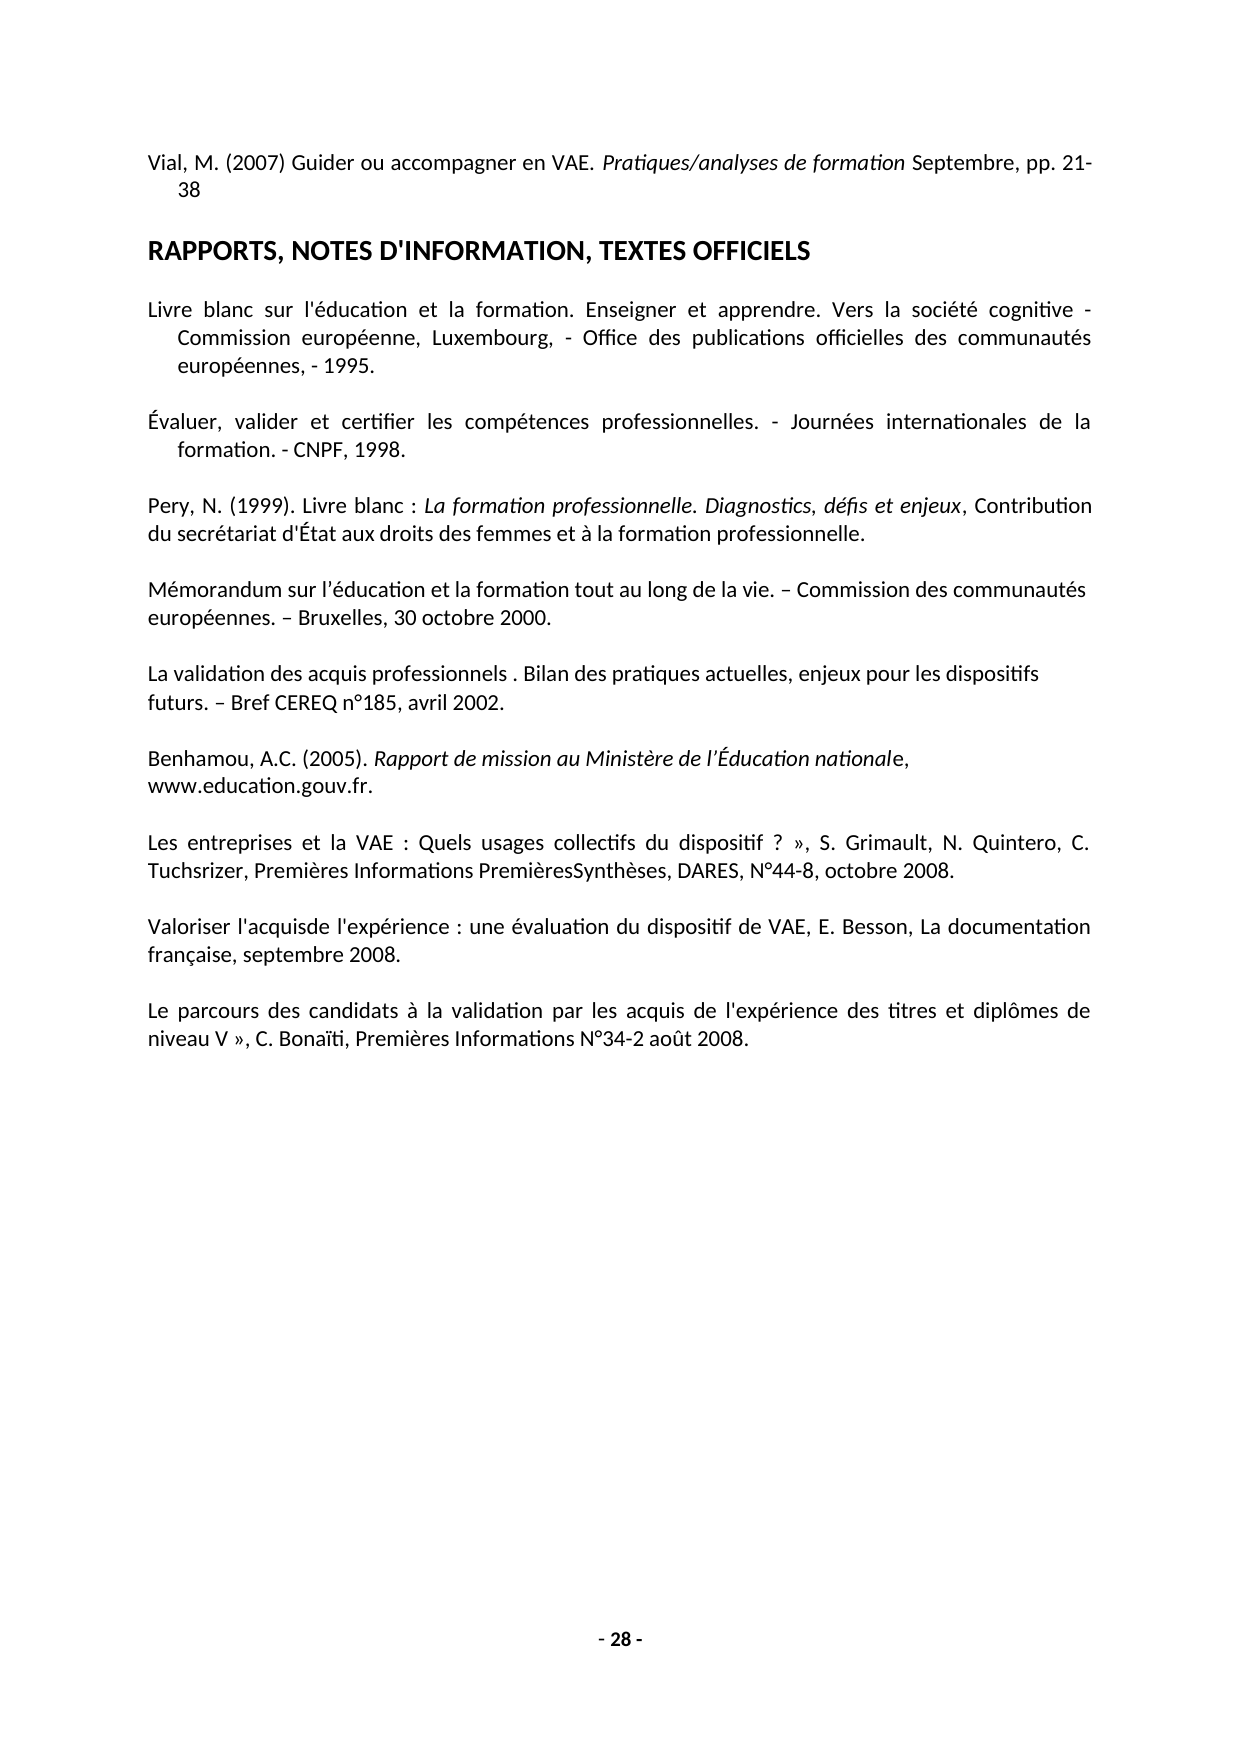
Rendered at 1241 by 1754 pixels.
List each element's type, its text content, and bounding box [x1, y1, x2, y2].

text Les entreprises et la VAE : Quels usages collectifs du dispositif ? », S. Grimault, N. Quintero, C. Tuchsrizer, Premières Informations PremièresSynthèses, DARES, N°44-8, octobre 2008. [148, 828, 1093, 884]
text RAPPORTS, NOTES D'INFORMATION, TEXTES OFFICIELS [148, 232, 1093, 267]
text Pery, N. (1999). Livre blanc : La formation professionnelle. Diagnostics, défis et enjeux, Contribution du secrétariat d'État aux droits des femmes et à la formation professionnelle. [148, 491, 1093, 547]
text Le parcours des candidats à la validation par les acquis de l'expérience des titres et diplômes de niveau V », C. Bonaïti, Premières Informations N°34-2 août 2008. [148, 996, 1093, 1052]
text Évaluer, valider et certifier les compétences professionnelles. - Journées internationales de la formation. - CNPF, 1998. [148, 407, 1093, 463]
text Valoriser l'acquisde l'expérience : une évaluation du dispositif de VAE, E. Besson, La documentation française, septembre 2008. [148, 912, 1093, 968]
text Livre blanc sur l'éducation et la formation. Enseigner et apprendre. Vers la société cognitive - Commission européenne, Luxembourg, - Office des publications officielles des communautés européennes, - 1995. [148, 295, 1093, 379]
text Benhamou, A.C. (2005). Rapport de mission au Ministère de l’Éducation nationale, www.education.gouv.fr. [148, 744, 1093, 800]
text Mémorandum sur l’éducation et la formation tout au long de la vie. – Commission des communautés européennes. – Bruxelles, 30 octobre 2000. [148, 576, 1093, 632]
text Vial, M. (2007) Guider ou accompagner en VAE. Pratiques/analyses de formation Septembre, pp. 21-38 [148, 148, 1093, 204]
text La validation des acquis professionnels . Bilan des pratiques actuelles, enjeux pour les dispositifs futurs. – Bref CEREQ n°185, avril 2002. [148, 659, 1093, 716]
